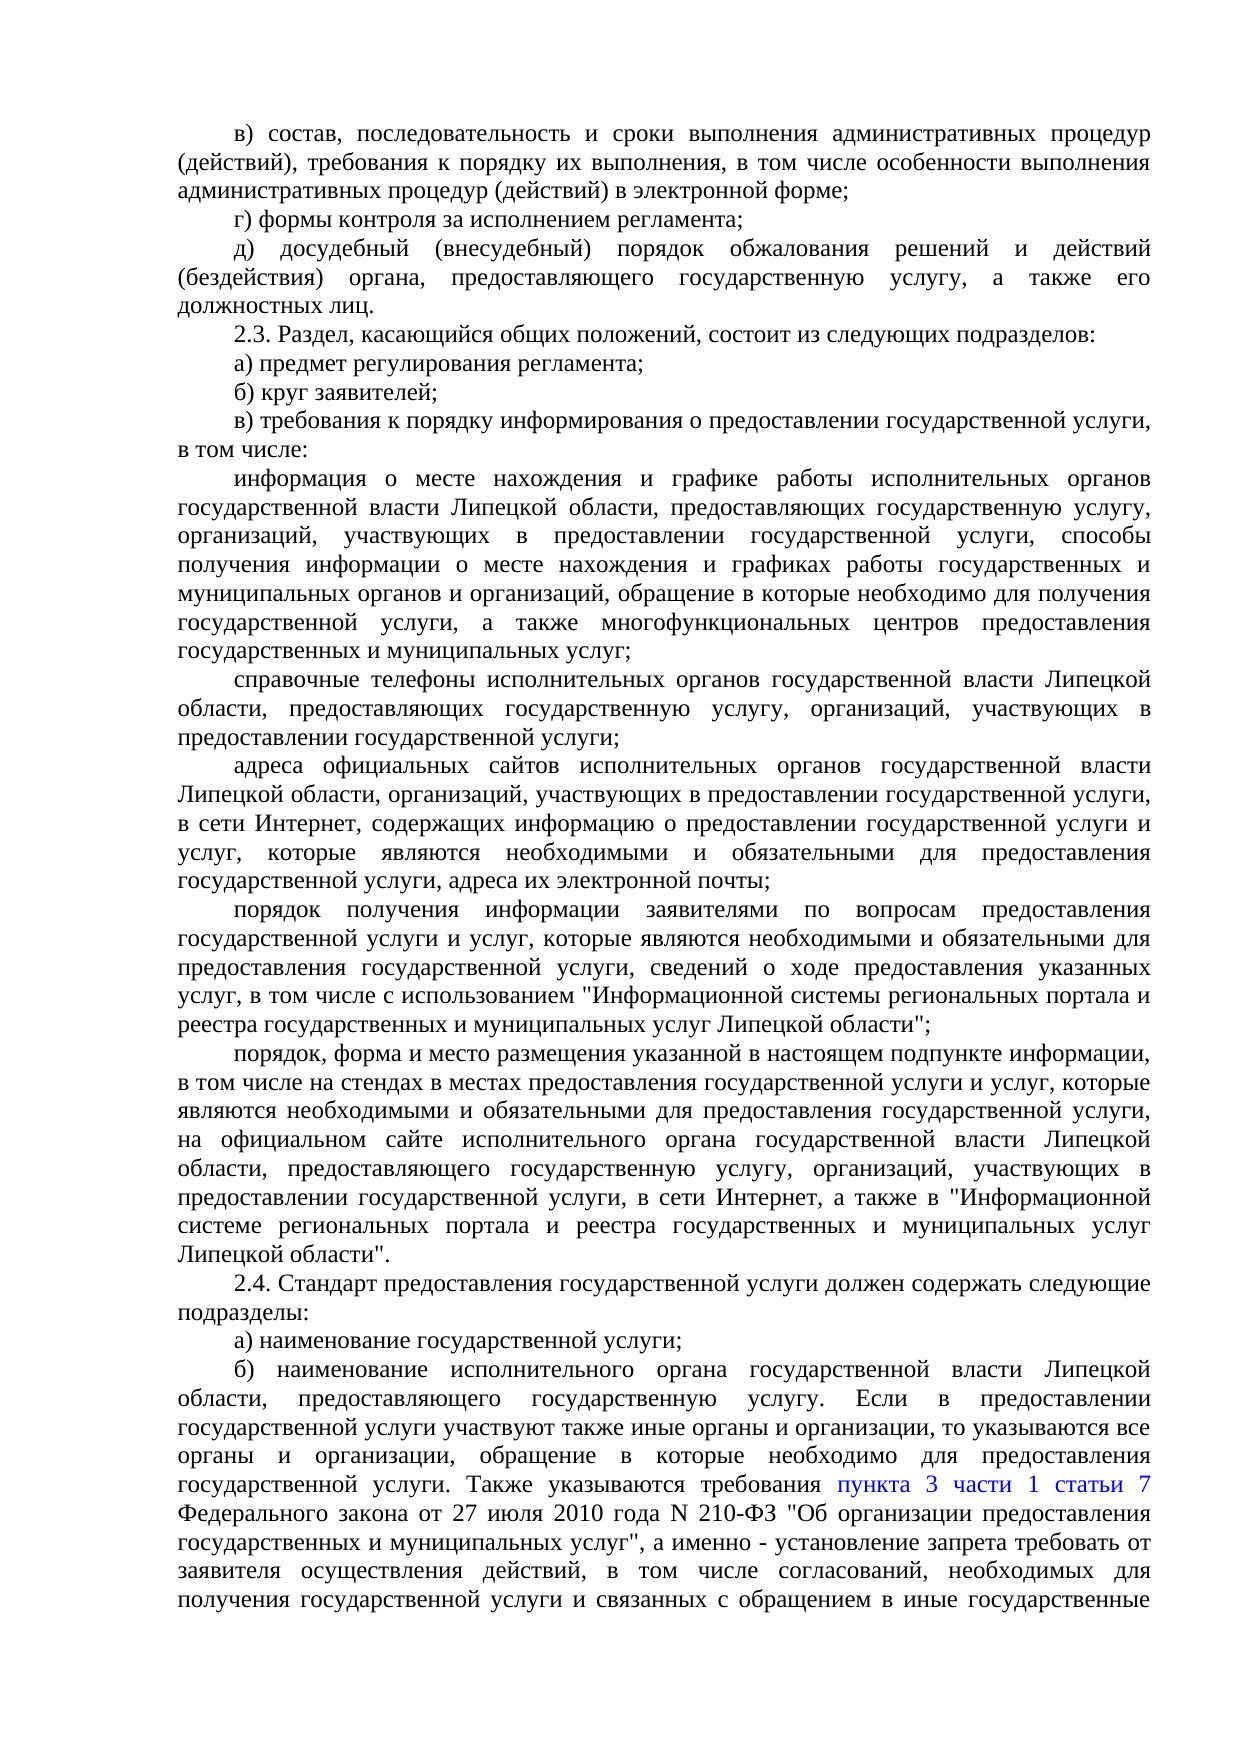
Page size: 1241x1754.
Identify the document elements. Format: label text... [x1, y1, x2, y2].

text в) требования к порядку информирования о предоставлении государственной услуги, в том числе: [177, 406, 1152, 463]
text справочные телефоны исполнительных органов государственной власти Липецкой области, предоставляющих государственную услугу, организаций, участвующих в предоставлении государственной услуги; [177, 664, 1152, 751]
text информация о месте нахождения и графике работы исполнительных органов государственной власти Липецкой области, предоставляющих государственную услугу, организаций, участвующих в предоставлении государственной услуги, способы получения информации о месте нахождения и графиках работы государственных и муниципальных органов и организаций, обращение в которые необходимо для получения государственной услуги, а также многофункциональных центров предоставления государственных и муниципальных услуг; [177, 463, 1152, 664]
text 2.3. Раздел, касающийся общих положений, состоит из следующих подразделов: [177, 319, 1152, 348]
text порядок, форма и место размещения указанной в настоящем подпункте информации, в том числе на стендах в местах предоставления государственной услуги и услуг, которые являются необходимыми и обязательными для предоставления государственной услуги, на официальном сайте исполнительного органа государственной власти Липецкой области, предоставляющего государственную услугу, организаций, участвующих в предоставлении государственной услуги, в сети Интернет, а также в "Информационной системе региональных портала и реестра государственных и муниципальных услуг Липецкой области". [177, 1038, 1152, 1268]
text а) предмет регулирования регламента; [177, 348, 1152, 377]
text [177, 1354, 1152, 1613]
text в) состав, последовательность и сроки выполнения административных процедур (действий), требования к порядку их выполнения, в том числе особенности выполнения административных процедур (действий) в электронной форме; [177, 118, 1152, 204]
text г) формы контроля за исполнением регламента; [177, 204, 1152, 233]
text д) досудебный (внесудебный) порядок обжалования решений и действий (бездействия) органа, предоставляющего государственную услугу, а также его должностных лиц. [177, 233, 1152, 319]
text порядок получения информации заявителями по вопросам предоставления государственной услуги и услуг, которые являются необходимыми и обязательными для предоставления государственной услуги, сведений о ходе предоставления указанных услуг, в том числе с использованием "Информационной системы региональных портала и реестра государственных и муниципальных услуг Липецкой области"; [177, 894, 1152, 1038]
text адреса официальных сайтов исполнительных органов государственной власти Липецкой области, организаций, участвующих в предоставлении государственной услуги, в сети Интернет, содержащих информацию о предоставлении государственной услуги и услуг, которые являются необходимыми и обязательными для предоставления государственной услуги, адреса их электронной почты; [177, 751, 1152, 894]
text 2.4. Стандарт предоставления государственной услуги должен содержать следующие подразделы: [177, 1268, 1152, 1326]
text а) наименование государственной услуги; [177, 1326, 1152, 1354]
text б) круг заявителей; [177, 377, 1152, 406]
